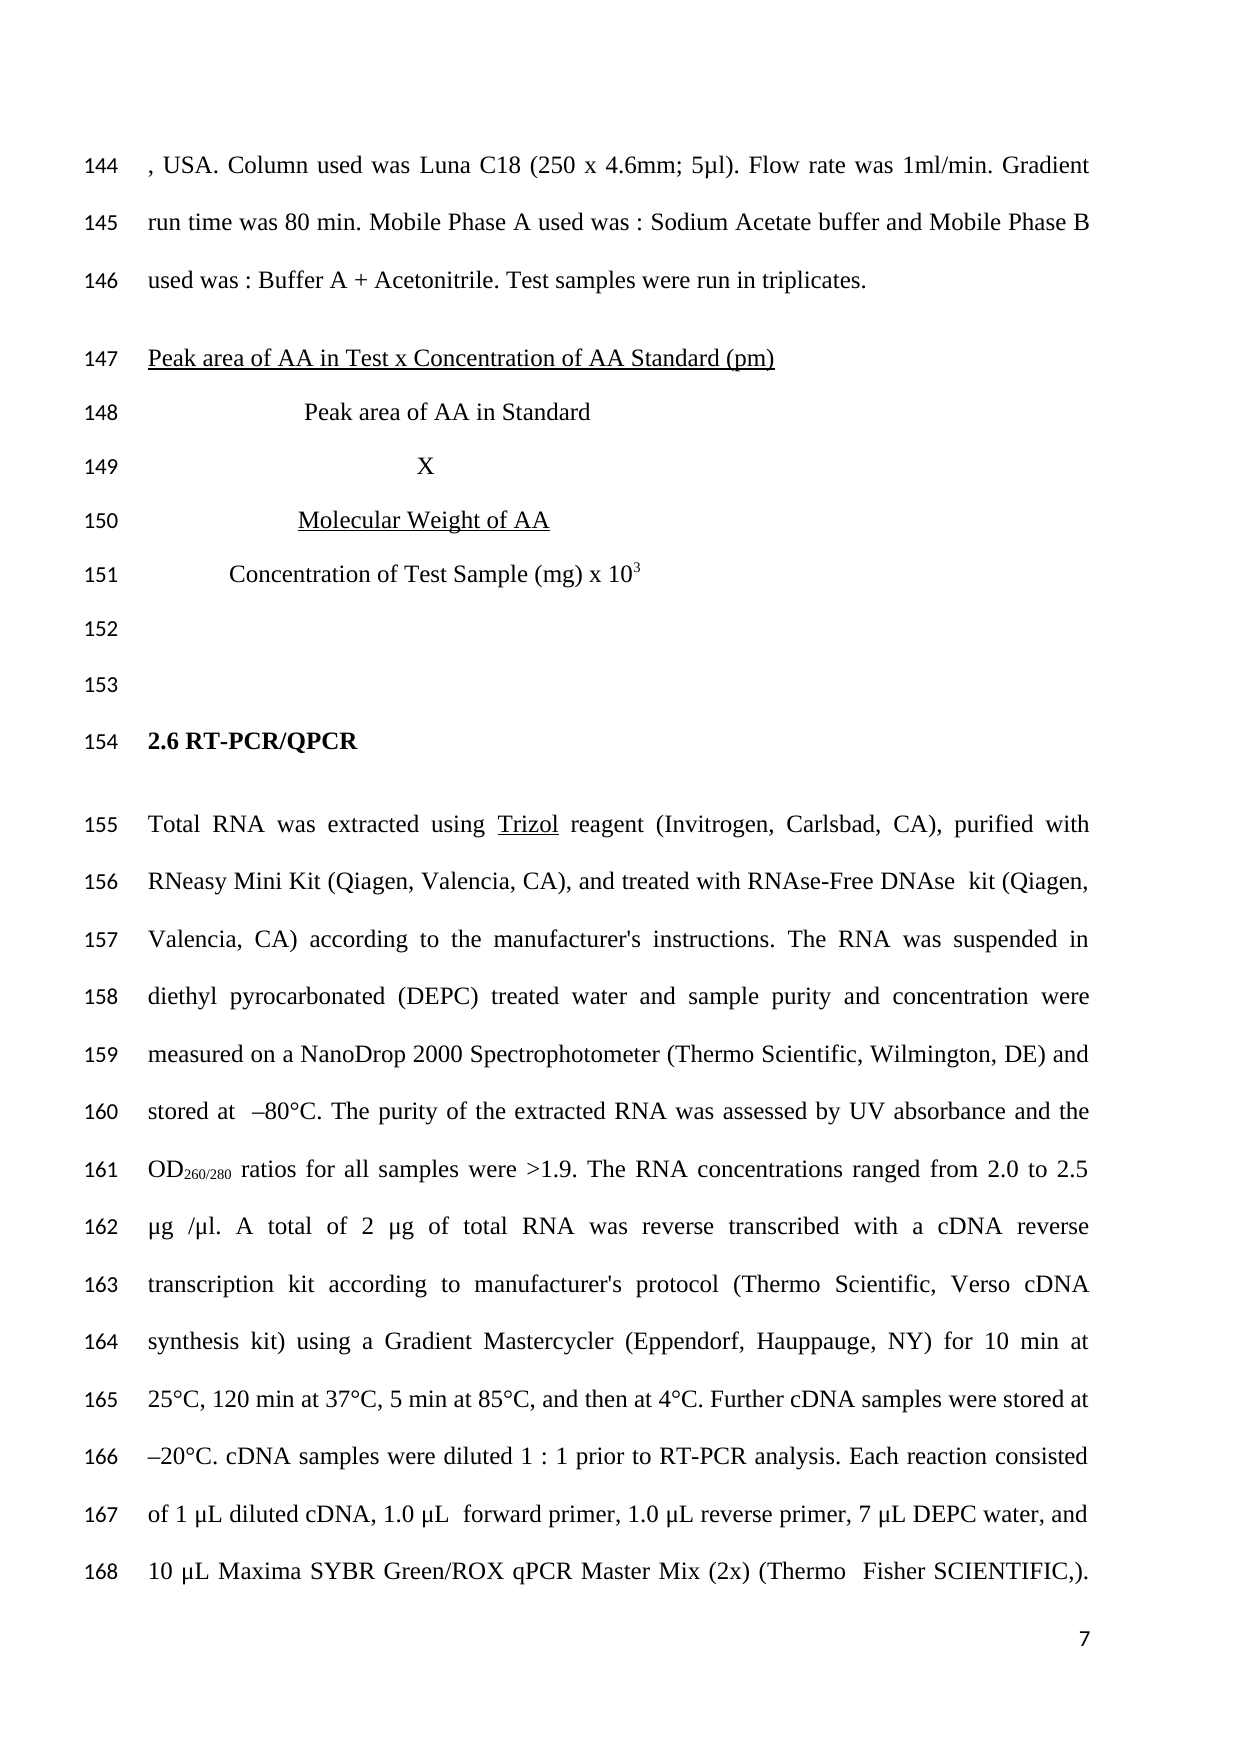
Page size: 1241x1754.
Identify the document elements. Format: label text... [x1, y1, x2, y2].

text Peak area of AA in Standard [148, 397, 1090, 426]
text X [148, 451, 1090, 480]
text Peak area of AA in Test x Concentration of AA Standard (pm) [148, 343, 1090, 372]
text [148, 150, 1090, 294]
text Molecular Weight of AA [148, 505, 1090, 534]
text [148, 809, 1090, 1585]
text Concentration of Test Sample (mg) x 103 [148, 559, 1090, 587]
text 2.6 RT-PCR/QPCR [148, 726, 1090, 755]
